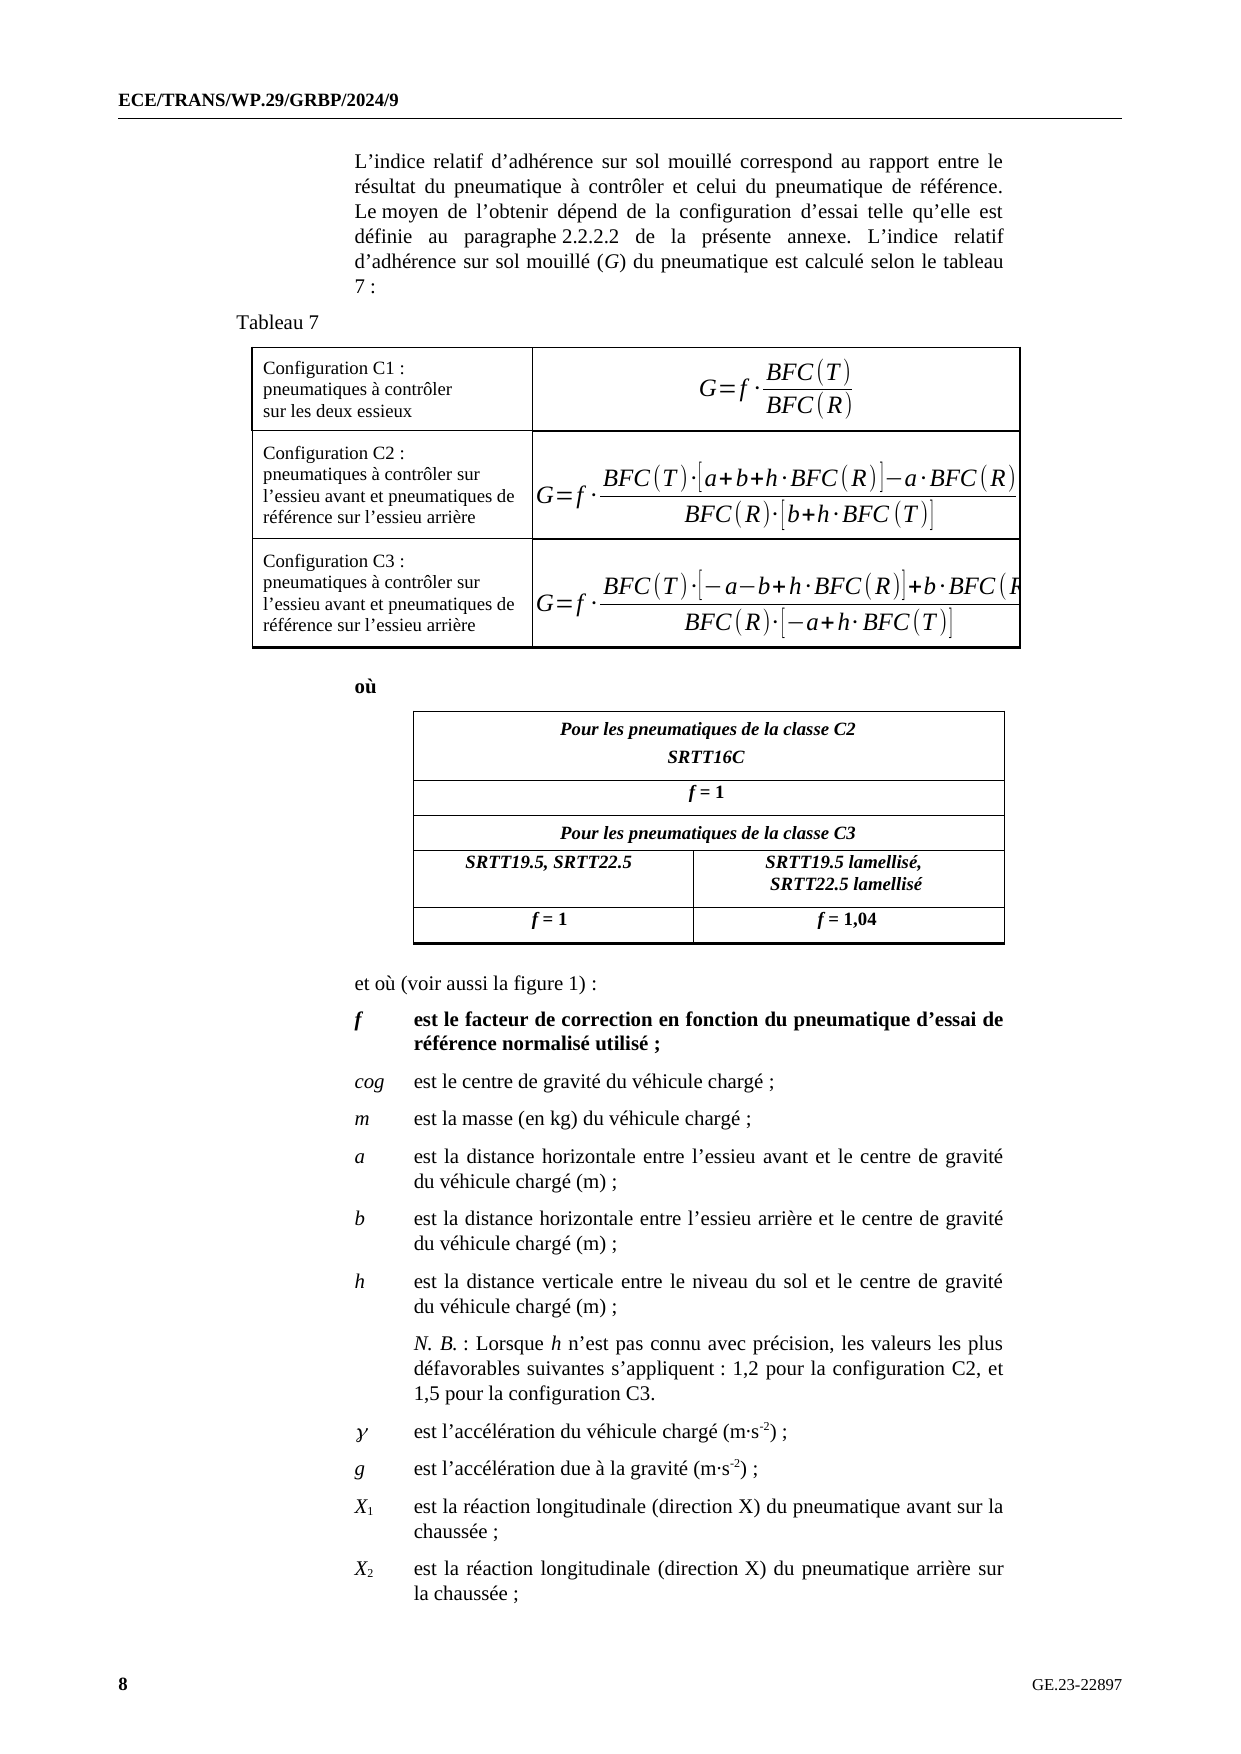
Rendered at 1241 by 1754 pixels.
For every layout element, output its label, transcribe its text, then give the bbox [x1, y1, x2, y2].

text cog est le centre de gravité du véhicule chargé ; [354, 1068, 1004, 1093]
text f est le facteur de correction en fonction du pneumatique d’essai de référence normalisé utilisé ; [354, 1007, 1004, 1055]
text Tableau 7 [236, 310, 1122, 334]
text X1 est la réaction longitudinale (direction X) du pneumatique avant sur la chaussée ; [354, 1493, 1004, 1543]
text g est l’accélération due à la gravité (m∙s-2) ; [354, 1455, 1004, 1480]
text  est l’accélération du véhicule chargé (m∙s-2) ; [354, 1418, 1004, 1443]
text m est la masse (en kg) du véhicule chargé ; [354, 1105, 1004, 1130]
text où [354, 674, 1004, 698]
table_cell f = 1,04 [694, 908, 1004, 942]
text b est la distance horizontale entre l’essieu arrière et le centre de gravité du véhicule chargé (m) ; [354, 1205, 1004, 1255]
table_cell f = 1 [414, 908, 693, 942]
table_header Pour les pneumatiques de la classe C2 SRTT16C [414, 712, 1004, 780]
text X2 est la réaction longitudinale (direction X) du pneumatique arrière sur la chaussée ; [354, 1555, 1004, 1605]
text N. B. : Lorsque h n’est pas connu avec précision, les valeurs les plus défavorables suivantes s’appliquent : 1,2 pour la configuration C2, et 1,5 pour la configuration C3. [413, 1330, 1004, 1405]
table_cell Configuration C3 : pneumatiques à contrôler sur l’essieu avant et pneumatiques de référence sur l’essieu arrière [253, 539, 532, 646]
table_cell [533, 540, 1019, 646]
table_header Configuration C1 : pneumatiques à contrôler sur les deux essieux [253, 348, 532, 430]
table_cell SRTT19.5, SRTT22.5 [414, 851, 693, 907]
text L’indice relatif d’adhérence sur sol mouillé correspond au rapport entre le résultat du pneumatique à contrôler et celui du pneumatique de référence. Le moyen de l’obtenir dépend de la configuration d’essai telle qu’elle est définie au paragraphe 2.2.2.2 de la présente annexe. L’indice relatif d’adhérence sur sol mouillé (G) du pneumatique est calculé selon le tableau 7 : [354, 148, 1004, 298]
table_cell SRTT19.5 lamellisé, SRTT22.5 lamellisé [694, 851, 1004, 907]
table_cell f = 1 [414, 781, 1004, 815]
text h est la distance verticale entre le niveau du sol et le centre de gravité du véhicule chargé (m) ; [354, 1268, 1004, 1318]
table_header [533, 348, 1019, 430]
table_cell Configuration C2 : pneumatiques à contrôler sur l’essieu avant et pneumatiques de référence sur l’essieu arrière [253, 431, 532, 538]
table_cell [533, 432, 1019, 538]
text et où (voir aussi la figure 1) : [354, 970, 1004, 995]
text a est la distance horizontale entre l’essieu avant et le centre de gravité du véhicule chargé (m) ; [354, 1143, 1004, 1193]
table_cell Pour les pneumatiques de la classe C3 [414, 816, 1004, 850]
